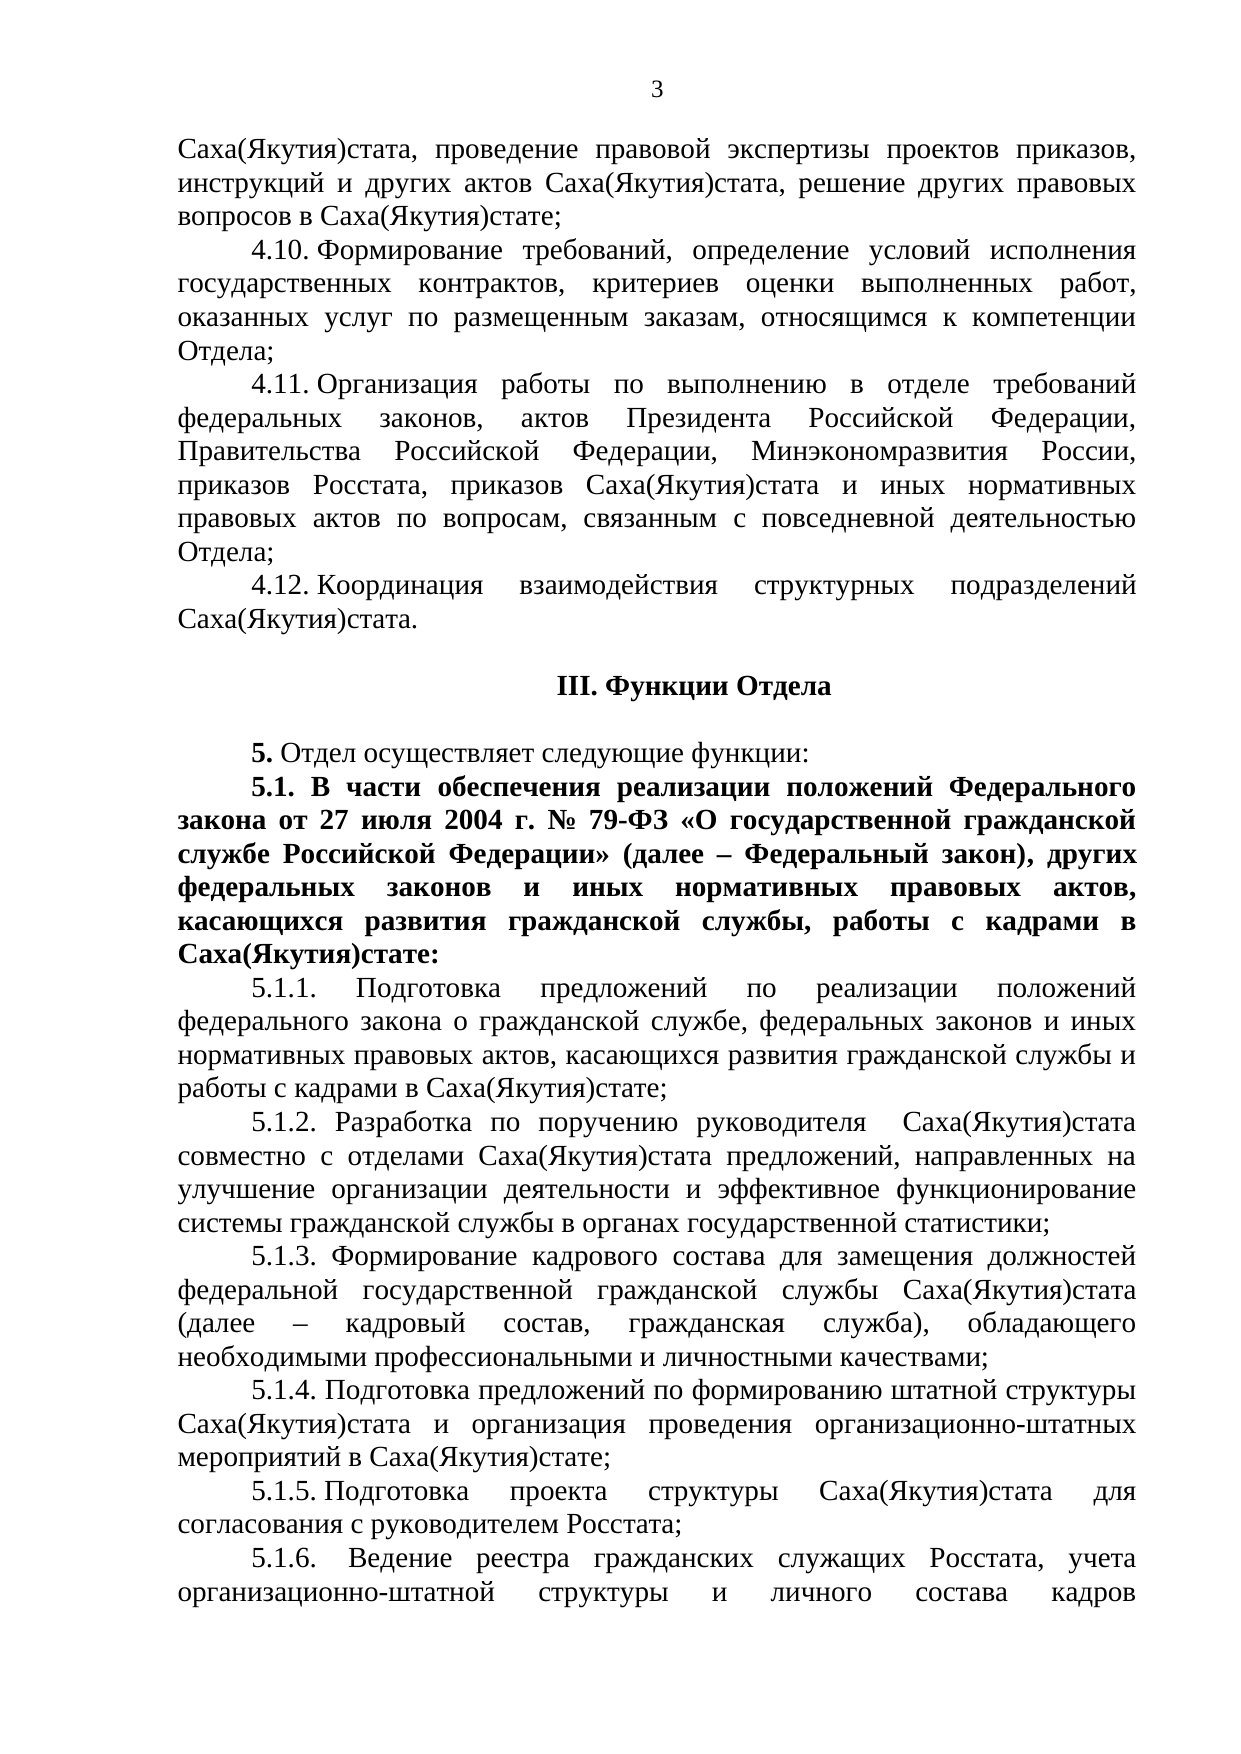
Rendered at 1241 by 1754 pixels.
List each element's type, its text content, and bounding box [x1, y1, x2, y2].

text 4.11. Организация работы по выполнению в отделе требований федеральных законов, актов Президента Российской Федерации, Правительства Российской Федерации, Минэкономразвития России, приказов Росстата, приказов Саха(Якутия)стата и иных нормативных правовых актов по вопросам, связанным с повседневной деятельностью Отдела; [177, 366, 1137, 567]
text 5. Отдел осуществляет следующие функции: [177, 735, 1137, 769]
text 5.1.1. Подготовка предложений по реализации положений федерального закона о гражданской службе, федеральных законов и иных нормативных правовых актов, касающихся развития гражданской службы и работы с кадрами в Саха(Якутия)стате; [177, 970, 1137, 1104]
text 5.1.4. Подготовка предложений по формированию штатной структуры Саха(Якутия)стата и организация проведения организационно-штатных мероприятий в Саха(Якутия)стате; [177, 1372, 1137, 1473]
text 5.1.3. Формирование кадрового состава для замещения должностей федеральной государственной гражданской службы Саха(Якутия)стата (далее – кадровый состав, гражданская служба), обладающего необходимыми профессиональными и личностными качествами; [177, 1238, 1137, 1372]
text 5.1.2. Разработка по поручению руководителя Саха(Якутия)стата совместно с отделами Саха(Якутия)стата предложений, направленных на улучшение организации деятельности и эффективное функционирование системы гражданской службы в органах государственной статистики; [177, 1104, 1137, 1238]
text 4.10. Формирование требований, определение условий исполнения государственных контрактов, критериев оценки выполненных работ, оказанных услуг по размещенным заказам, относящимся к компетенции Отдела; [177, 232, 1137, 366]
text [177, 131, 1137, 232]
text 5.1.5. Подготовка проекта структуры Саха(Якутия)стата для согласования с руководителем Росстата; [177, 1473, 1137, 1540]
subtitle III. Функции Отдела [177, 668, 1137, 702]
text 4.12. Координация взаимодействия структурных подразделений Саха(Якутия)стата. [177, 567, 1137, 634]
text 5.1. В части обеспечения реализации положений Федерального закона от 27 июля 2004 г. № 79-ФЗ «О государственной гражданской службе Российской Федерации» (далее – Федеральный закон), других федеральных законов и иных нормативных правовых актов, касающихся развития гражданской службы, работы с кадрами в Саха(Якутия)стате: [177, 769, 1137, 970]
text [177, 1540, 1137, 1607]
